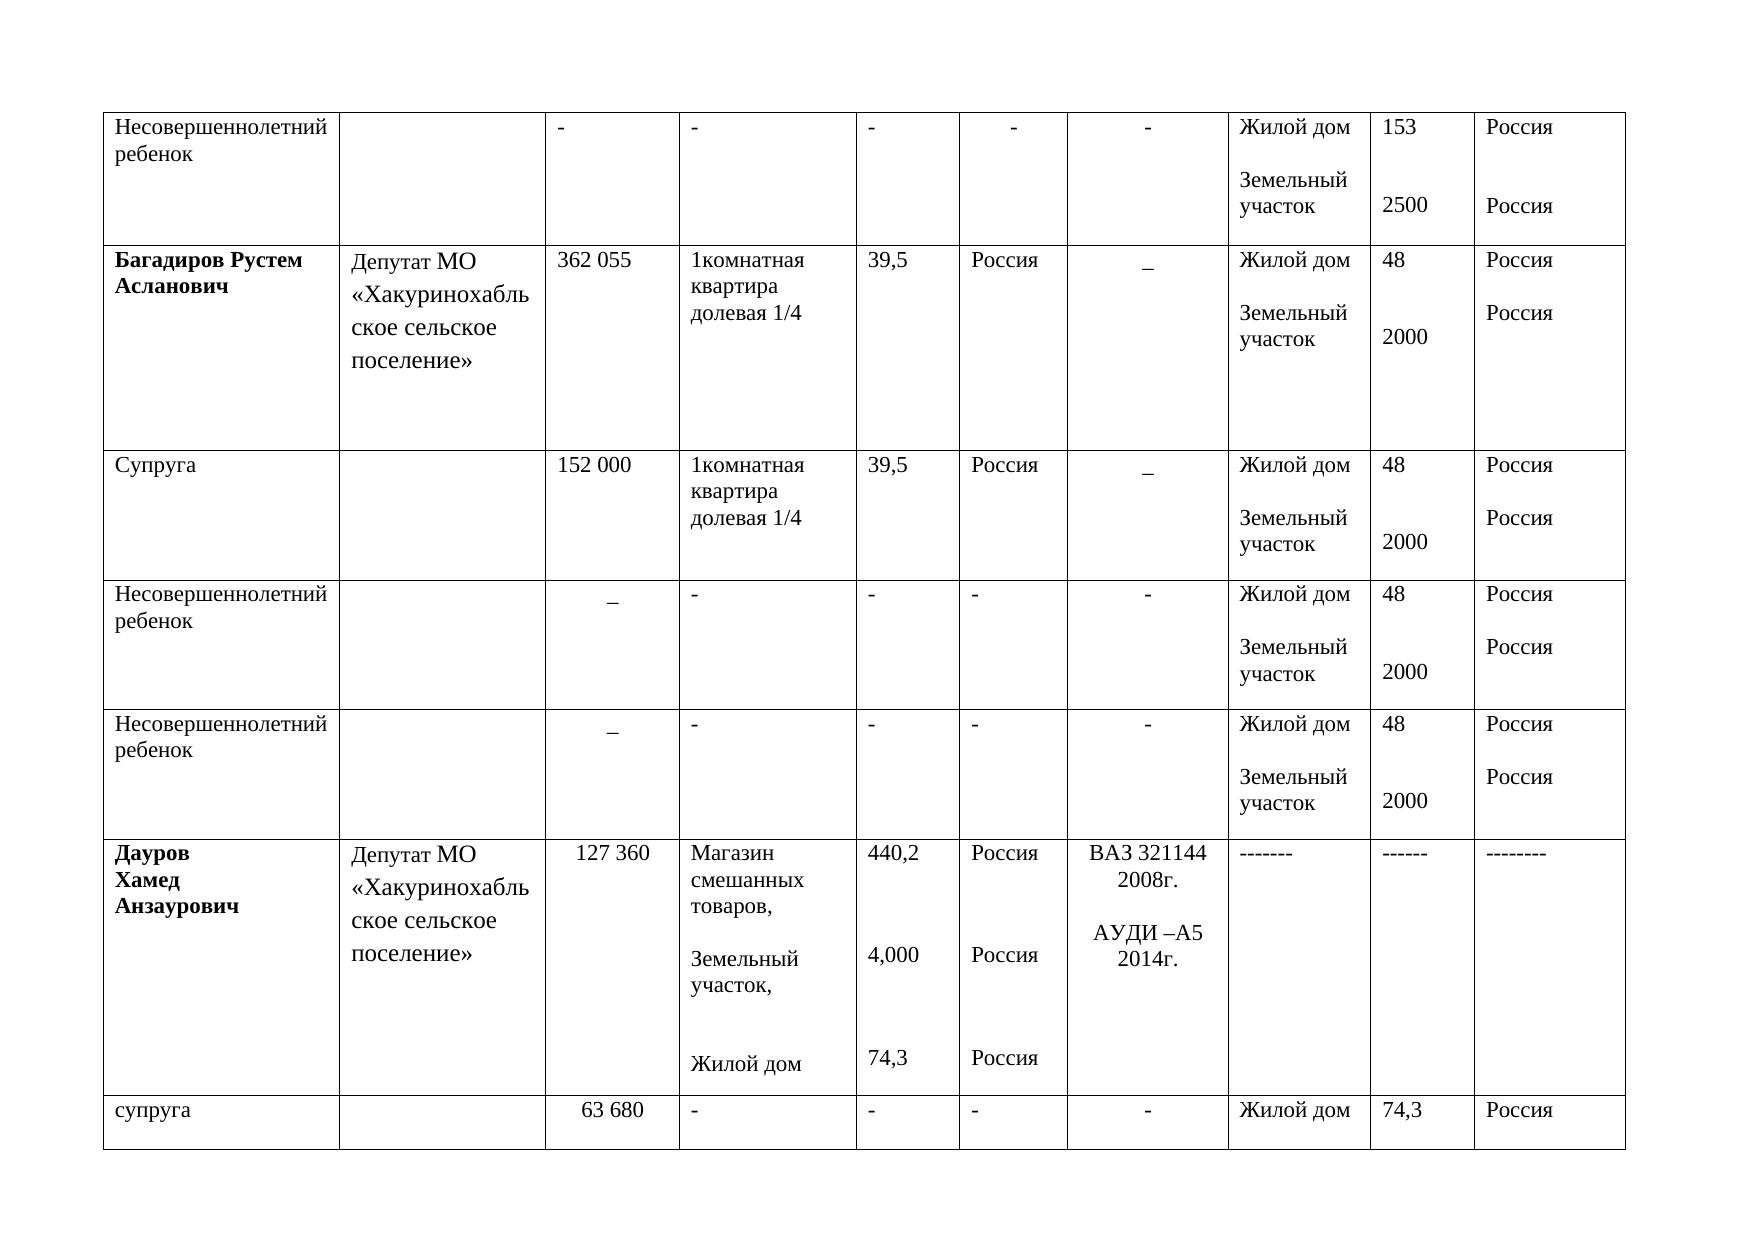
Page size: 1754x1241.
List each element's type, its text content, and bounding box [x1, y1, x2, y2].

table_cell Багадиров Рустем Асланович [104, 246, 339, 450]
table_cell [340, 451, 545, 579]
table_cell - [857, 710, 959, 838]
table_cell ------- [1229, 840, 1370, 1095]
table_cell 39,5 [857, 246, 959, 450]
table_cell 440,2 4,000 74,3 [857, 840, 959, 1095]
table_cell 74,3 4000 [1371, 1096, 1474, 1148]
table_cell Россия Россия [1475, 581, 1625, 709]
table_cell _ [546, 710, 679, 838]
table_cell 39,5 [857, 451, 959, 579]
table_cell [1229, 113, 1370, 245]
table_cell Россия Россия [1475, 710, 1625, 838]
table_cell Россия [960, 451, 1067, 579]
table_cell ВАЗ 321144 2008г. АУДИ –А5 2014г. [1068, 840, 1228, 1095]
table_cell - [960, 1096, 1067, 1148]
table_cell ------ [1371, 840, 1474, 1095]
table_cell 362 055 [546, 246, 679, 450]
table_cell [104, 113, 339, 245]
table_cell - [960, 710, 1067, 838]
table_cell 63 680 [546, 1096, 679, 1148]
table_cell - [960, 113, 1067, 245]
table_cell [340, 1096, 545, 1148]
table_cell 48 2000 [1371, 581, 1474, 709]
table_cell Россия Россия [1475, 1096, 1625, 1148]
table_cell - [1068, 581, 1228, 709]
table_cell -------- [1475, 840, 1625, 1095]
table_cell - [857, 581, 959, 709]
table_cell [340, 710, 545, 838]
table_cell - [680, 710, 856, 838]
table_cell Супруга [104, 451, 339, 579]
table_cell Несовершеннолетний ребенок [104, 581, 339, 709]
table_cell 1комнатная квартира долевая 1/4 [680, 451, 856, 579]
table_cell 48 2000 [1371, 451, 1474, 579]
table_cell 152 000 [546, 451, 679, 579]
table_cell - [680, 581, 856, 709]
table_cell Депутат МО «Хакуринохабльское сельское поселение» [340, 840, 545, 1095]
table_cell Жилой дом Земельный участок [1229, 451, 1370, 579]
table_cell Депутат МО «Хакуринохабльское сельское поселение» [340, 246, 545, 450]
table_cell [340, 581, 545, 709]
table_cell Россия Россия [1475, 451, 1625, 579]
table_cell Несовершеннолетний ребенок [104, 710, 339, 838]
table_cell Жилой дом Земельный участок [1229, 581, 1370, 709]
table_cell Россия Россия Россия [960, 840, 1067, 1095]
table_cell Россия [960, 246, 1067, 450]
table_cell Дауров Хамед Анзаурович [104, 840, 339, 1095]
table_cell 48 2000 [1371, 710, 1474, 838]
table_cell Магазин смешанных товаров, Земельный участок, Жилой дом [680, 840, 856, 1095]
table_cell _ [546, 581, 679, 709]
table_cell - [857, 1096, 959, 1148]
table_cell Жилой дом Земельный участок [1229, 710, 1370, 838]
table_cell - [1068, 1096, 1228, 1148]
table_cell 127 360 [546, 840, 679, 1095]
table_cell Россия Россия [1475, 246, 1625, 450]
table_cell - [857, 113, 959, 245]
table_cell 1комнатная квартира долевая 1/4 [680, 246, 856, 450]
table_cell [340, 113, 545, 245]
table_cell Жилой дом Земельный участок [1229, 246, 1370, 450]
table_cell - [680, 113, 856, 245]
table_cell - [1068, 710, 1228, 838]
table_cell супруга [104, 1096, 339, 1148]
table_cell - [1068, 113, 1228, 245]
table_cell Россия Россия [1475, 113, 1625, 245]
table_cell _ [1068, 451, 1228, 579]
table_cell - [960, 581, 1067, 709]
table_cell 153 2500 [1371, 113, 1474, 245]
table_cell - [546, 113, 679, 245]
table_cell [1229, 1096, 1370, 1148]
table_cell _ [1068, 246, 1228, 450]
table_cell 48 2000 [1371, 246, 1474, 450]
table_cell - [680, 1096, 856, 1148]
